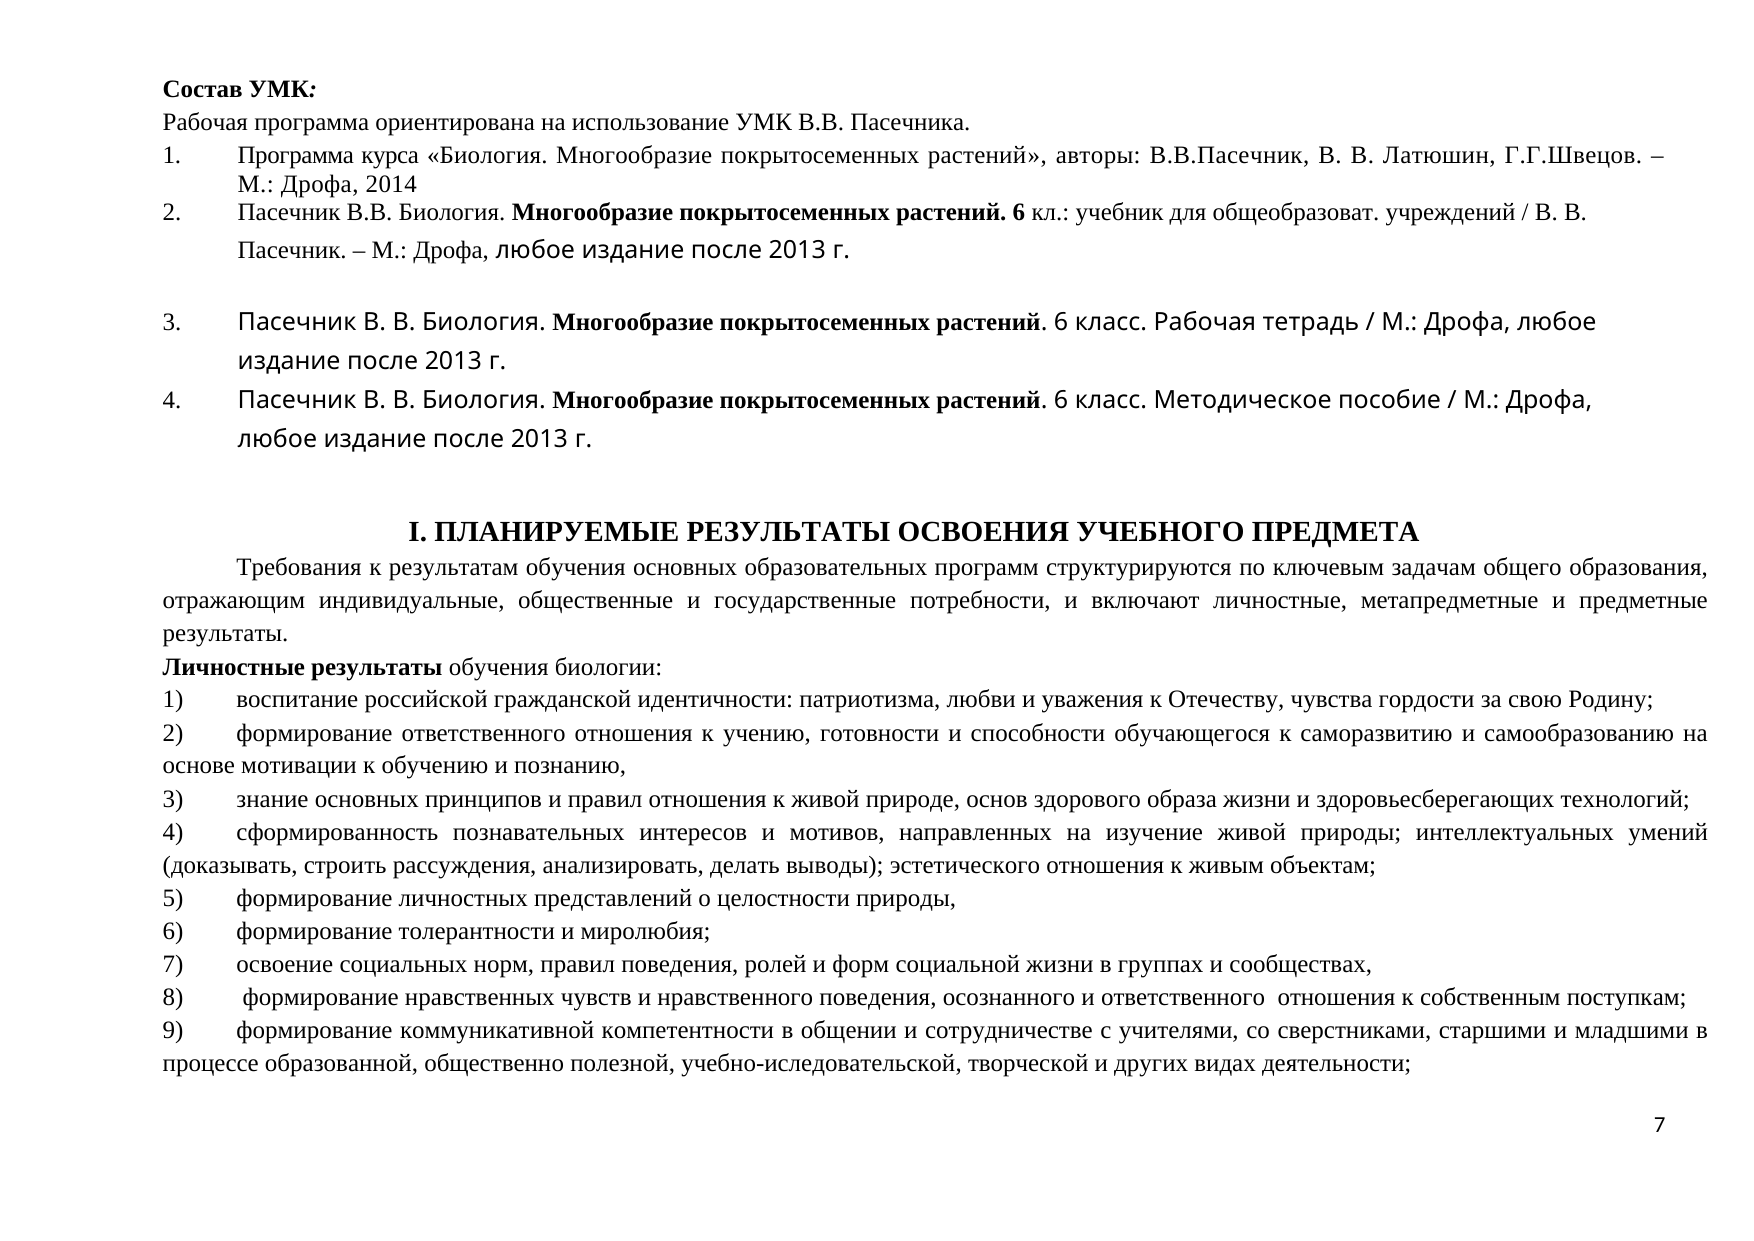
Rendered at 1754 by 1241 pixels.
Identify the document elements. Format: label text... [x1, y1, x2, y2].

list формирование личностных представлений о целостности природы, [162, 883, 1710, 911]
text Личностные результаты обучения биологии: [162, 652, 1710, 680]
list Пасечник В.В. Биология. Многообразие покрытосеменных растений. 6 кл.: учебник для общеобразоват. учреждений / В. В. Пасечник. – М.: Дрофа, любое издание после 2013 г. [162, 197, 1665, 265]
list Пасечник В. В. Биология. Многообразие покрытосеменных растений. 6 класс. Рабочая тетрадь / М.: Дрофа, любое издание после 2013 г. [162, 303, 1665, 377]
list знание основных принципов и правил отношения к живой природе, основ здорового образа жизни и здоровьесберегающих технологий; [162, 784, 1710, 812]
list формирование толерантности и миролюбия; [162, 916, 1710, 944]
list воспитание российской гражданской идентичности: патриотизма, любви и уважения к Отечеству, чувства гордости за свою Родину; [162, 684, 1710, 713]
text I. ПЛАНИРУЕМЫЕ РЕЗУЛЬТАТЫ ОСВОЕНИЯ УЧЕБНОГО ПРЕДМЕТА [162, 514, 1665, 547]
text Требования к результатам обучения основных образовательных программ структурируются по ключевым задачам общего образования, отражающим индивидуальные, общественные и государственные потребности, и включают личностные, метапредметные и предметные результаты. [162, 552, 1710, 647]
text Состав УМК: [162, 74, 1665, 103]
list освоение социальных норм, правил поведения, ролей и форм социальной жизни в группах и сообществах, [162, 949, 1710, 977]
list формирование ответственного отношения к учению, готовности и способности обучающегося к саморазвитию и самообразованию на основе мотивации к обучению и познанию, [162, 718, 1710, 779]
list формирование нравственных чувств и нравственного поведения, осознанного и ответственного отношения к собственным поступкам; [162, 982, 1710, 1011]
list сформированность познавательных интересов и мотивов, направленных на изучение живой природы; интеллектуальных умений (доказывать, строить рассуждения, анализировать, делать выводы); эстетического отношения к живым объектам; [162, 817, 1710, 878]
list Программа курса «Биология. Многообразие покрытосеменных растений», авторы: В.В.Пасечник, В. В. Латюшин, Г.Г.Швецов. – М.: Дрофа, 2014 [162, 140, 1665, 197]
list Пасечник В. В. Биология. Многообразие покрытосеменных растений. 6 класс. Методическое пособие / М.: Дрофа, любое издание после 2013 г. [162, 382, 1665, 455]
list формирование коммуникативной компетентности в общении и сотрудничестве с учителями, со сверстниками, старшими и младшими в процессе образованной, общественно полезной, учебно-иследовательской, творческой и других видах деятельности; [162, 1015, 1710, 1077]
text Рабочая программа ориентирована на использование УМК В.В. Пасечника. [162, 107, 1665, 136]
